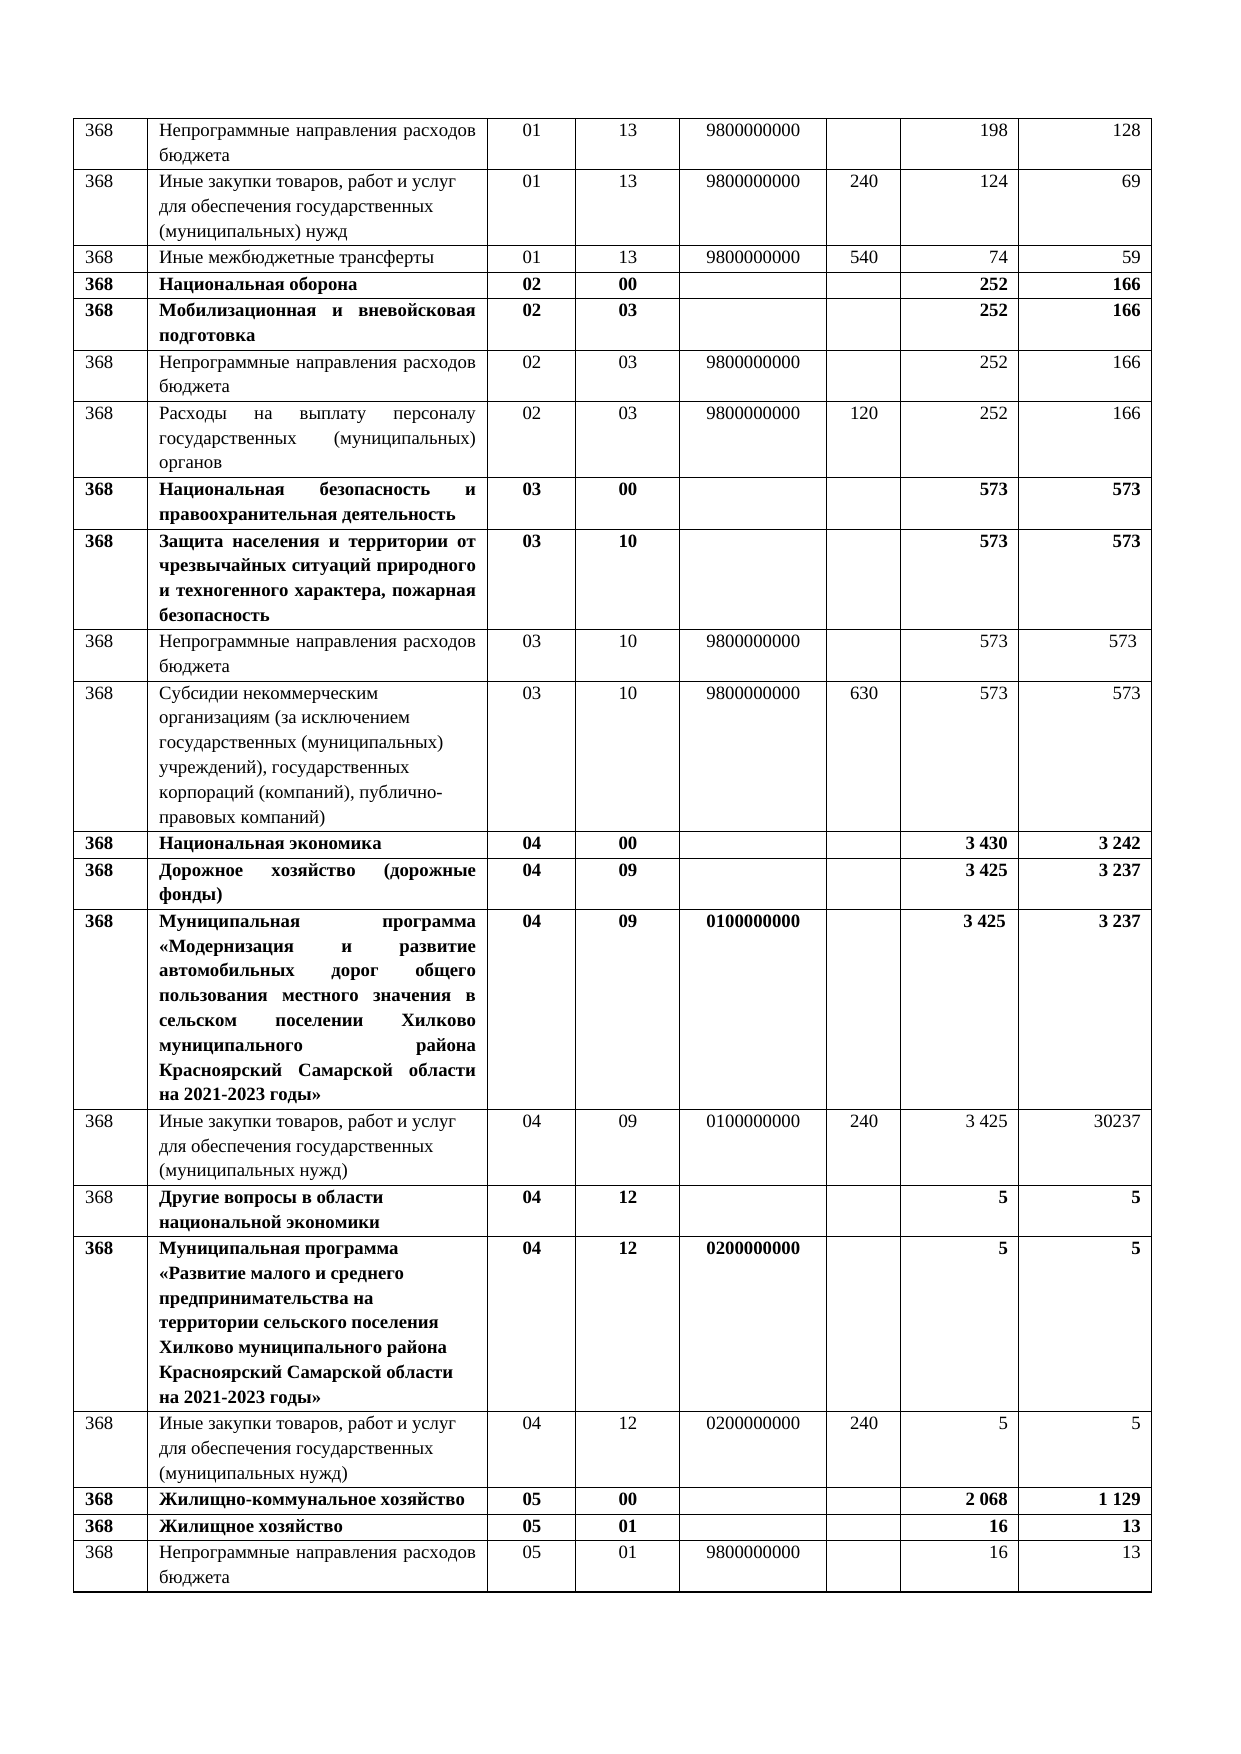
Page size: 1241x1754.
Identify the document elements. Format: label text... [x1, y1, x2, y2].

table_cell 368 [74, 1412, 147, 1487]
table_cell 573 [901, 682, 1018, 831]
table_cell 252 [901, 351, 1018, 401]
table_cell 0100000000 [680, 1110, 826, 1185]
table_cell 0100000000 [680, 910, 826, 1109]
table_cell 03 [576, 402, 679, 477]
table_cell 368 [74, 402, 147, 477]
table_cell 368 [74, 1110, 147, 1185]
table_cell 2 068 [901, 1488, 1018, 1514]
table_cell 124 [901, 170, 1018, 245]
table_cell Иные закупки товаров, работ и услуг для обеспечения государственных (муниципальных) нужд [148, 170, 487, 245]
table_cell [680, 1488, 826, 1514]
table_cell [827, 299, 900, 349]
table_cell 12 [576, 1186, 679, 1236]
table_cell 00 [576, 478, 679, 528]
table_cell 04 [488, 1186, 575, 1236]
table_cell [827, 910, 900, 1109]
table_cell 9800000000 [680, 170, 826, 245]
table_cell 10 [576, 530, 679, 629]
table_cell 630 [827, 682, 900, 831]
table_cell 16 [901, 1541, 1018, 1591]
table_cell 02 [488, 299, 575, 349]
table_cell Жилищно-коммунальное хозяйство [148, 1488, 487, 1514]
table_cell 3 425 [901, 1110, 1018, 1185]
table_cell 01 [488, 170, 575, 245]
table_cell [680, 530, 826, 629]
table_cell [680, 1515, 826, 1540]
table_cell [827, 859, 900, 909]
table_cell 9800000000 [680, 1541, 826, 1591]
table_cell [827, 478, 900, 528]
table_cell 03 [488, 530, 575, 629]
table_cell [680, 859, 826, 909]
table_cell 01 [488, 246, 575, 272]
table_cell 166 [1019, 351, 1151, 401]
table_cell 02 [488, 402, 575, 477]
table_cell 3 425 [901, 859, 1018, 909]
table_cell 368 [74, 859, 147, 909]
table_cell 1 129 [1019, 1488, 1151, 1514]
table_cell 368 [74, 1186, 147, 1236]
table_cell 16 [901, 1515, 1018, 1540]
table_cell 00 [576, 1488, 679, 1514]
table_cell [827, 1488, 900, 1514]
table_cell 9800000000 [680, 402, 826, 477]
table_cell 368 [74, 246, 147, 272]
table_cell 128 [1019, 119, 1151, 169]
table_cell 00 [576, 832, 679, 857]
table_cell Непрограммные направления расходов бюджета [148, 630, 487, 681]
table_cell 368 [74, 170, 147, 245]
table_cell Расходы на выплату персоналу государственных (муниципальных) органов [148, 402, 487, 477]
table_cell 240 [827, 170, 900, 245]
table_cell [827, 1541, 900, 1591]
table_cell 03 [488, 478, 575, 528]
table_cell 166 [1019, 299, 1151, 349]
table_cell 5 [1019, 1237, 1151, 1411]
table_cell 9800000000 [680, 682, 826, 831]
table_cell 13 [1019, 1541, 1151, 1591]
table_cell Субсидии некоммерческим организациям (за исключением государственных (муниципальных) учреждений), государственных корпораций (компаний), публично-правовых компаний) [148, 682, 487, 831]
table_cell 3 237 [1019, 910, 1151, 1109]
table_cell Иные закупки товаров, работ и услуг для обеспечения государственных (муниципальных нужд) [148, 1412, 487, 1487]
table_cell Мобилизационная и вневойсковая подготовка [148, 299, 487, 349]
table_cell 368 [74, 351, 147, 401]
table_cell 74 [901, 246, 1018, 272]
table_cell Национальная безопасность и правоохранительная деятельность [148, 478, 487, 528]
table_cell 02 [488, 273, 575, 298]
table_cell 368 [74, 1237, 147, 1411]
table_cell 10 [576, 630, 679, 681]
table_cell 368 [74, 682, 147, 831]
table_cell 3 425 [901, 910, 1018, 1109]
table_cell 5 [1019, 1186, 1151, 1236]
table_cell 368 [74, 1488, 147, 1514]
table_cell [827, 630, 900, 681]
table_cell Непрограммные направления расходов бюджета [148, 351, 487, 401]
table_cell Муниципальная программа «Развитие малого и среднего предпринимательства на территории сельского поселения Хилково муниципального района Красноярский Самарской области на 2021-2023 годы» [148, 1237, 487, 1411]
table_cell 9800000000 [680, 630, 826, 681]
table_cell 252 [901, 299, 1018, 349]
table_cell 69 [1019, 170, 1151, 245]
table_cell [827, 273, 900, 298]
table_cell 03 [576, 299, 679, 349]
table_cell 03 [576, 351, 679, 401]
table_cell [827, 832, 900, 857]
table_cell [827, 530, 900, 629]
table_cell 59 [1019, 246, 1151, 272]
table_cell [680, 832, 826, 857]
table_cell Национальная оборона [148, 273, 487, 298]
table_cell 04 [488, 1237, 575, 1411]
table_cell 12 [576, 1237, 679, 1411]
table_cell 573 [1019, 478, 1151, 528]
table_cell 240 [827, 1412, 900, 1487]
table_cell 0200000000 [680, 1237, 826, 1411]
table_cell 5 [901, 1186, 1018, 1236]
table_cell 368 [74, 630, 147, 681]
table_cell [680, 1186, 826, 1236]
table_cell 01 [488, 119, 575, 169]
table_cell 368 [74, 1541, 147, 1591]
table_cell 5 [901, 1237, 1018, 1411]
table_cell 05 [488, 1488, 575, 1514]
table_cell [148, 1541, 487, 1591]
table_cell [827, 119, 900, 169]
table_cell [680, 299, 826, 349]
table_cell 04 [488, 859, 575, 909]
table_cell 05 [488, 1515, 575, 1540]
table_cell 04 [488, 1110, 575, 1185]
table_cell 5 [1019, 1412, 1151, 1487]
table_cell 00 [576, 273, 679, 298]
table_cell 04 [488, 1412, 575, 1487]
table_cell 368 [74, 478, 147, 528]
table_cell 240 [827, 1110, 900, 1185]
table_cell 368 [74, 1515, 147, 1540]
table_cell 198 [901, 119, 1018, 169]
table_cell 13 [1019, 1515, 1151, 1540]
table_cell 01 [576, 1541, 679, 1591]
table_cell 30237 [1019, 1110, 1151, 1185]
table_cell 12 [576, 1412, 679, 1487]
table_cell Национальная экономика [148, 832, 487, 857]
table_cell 573 [901, 478, 1018, 528]
table_cell 368 [74, 273, 147, 298]
table_cell 166 [1019, 273, 1151, 298]
table_cell [827, 1515, 900, 1540]
table_cell 573 [901, 530, 1018, 629]
table_cell 01 [576, 1515, 679, 1540]
table_cell 09 [576, 859, 679, 909]
table_cell 368 [74, 832, 147, 857]
table_cell 09 [576, 1110, 679, 1185]
table_cell 3 242 [1019, 832, 1151, 857]
table_cell 5 [901, 1412, 1018, 1487]
table_cell Муниципальная программа «Модернизация и развитие автомобильных дорог общего пользования местного значения в сельском поселении Хилково муниципального района Красноярский Самарской области на 2021-2023 годы» [148, 910, 487, 1109]
table_cell 09 [576, 910, 679, 1109]
table_cell 573 [1019, 530, 1151, 629]
table_cell 04 [488, 910, 575, 1109]
table_cell 368 [74, 530, 147, 629]
table_cell Защита населения и территории от чрезвычайных ситуаций природного и техногенного характера, пожарная безопасность [148, 530, 487, 629]
table_cell [827, 1186, 900, 1236]
table_cell 03 [488, 630, 575, 681]
table_cell [680, 478, 826, 528]
table_cell 166 [1019, 402, 1151, 477]
table_cell 10 [576, 682, 679, 831]
table_cell [827, 351, 900, 401]
table_cell 573 [901, 630, 1018, 681]
table_cell 3 237 [1019, 859, 1151, 909]
table_cell 03 [488, 682, 575, 831]
table_cell 02 [488, 351, 575, 401]
table_cell 9800000000 [680, 246, 826, 272]
table_cell 368 [74, 299, 147, 349]
table_cell 05 [488, 1541, 575, 1591]
table_cell 540 [827, 246, 900, 272]
table_cell 368 [74, 910, 147, 1109]
table_cell Дорожное хозяйство (дорожные фонды) [148, 859, 487, 909]
table_cell 9800000000 [680, 119, 826, 169]
table_cell 13 [576, 119, 679, 169]
table_cell 120 [827, 402, 900, 477]
table_cell 368 [74, 119, 147, 169]
table_cell 9800000000 [680, 351, 826, 401]
table_cell Жилищное хозяйство [148, 1515, 487, 1540]
table_cell 13 [576, 170, 679, 245]
table_cell 573 [1019, 630, 1151, 681]
table_cell 573 [1019, 682, 1151, 831]
table_cell 04 [488, 832, 575, 857]
table_cell Другие вопросы в области национальной экономики [148, 1186, 487, 1236]
table_cell 0200000000 [680, 1412, 826, 1487]
table_cell [680, 273, 826, 298]
table_cell Иные межбюджетные трансферты [148, 246, 487, 272]
table_cell 252 [901, 273, 1018, 298]
table_cell 3 430 [901, 832, 1018, 857]
table_cell 13 [576, 246, 679, 272]
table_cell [148, 119, 487, 169]
table_cell Иные закупки товаров, работ и услуг для обеспечения государственных (муниципальных нужд) [148, 1110, 487, 1185]
table_cell [827, 1237, 900, 1411]
table_cell 252 [901, 402, 1018, 477]
